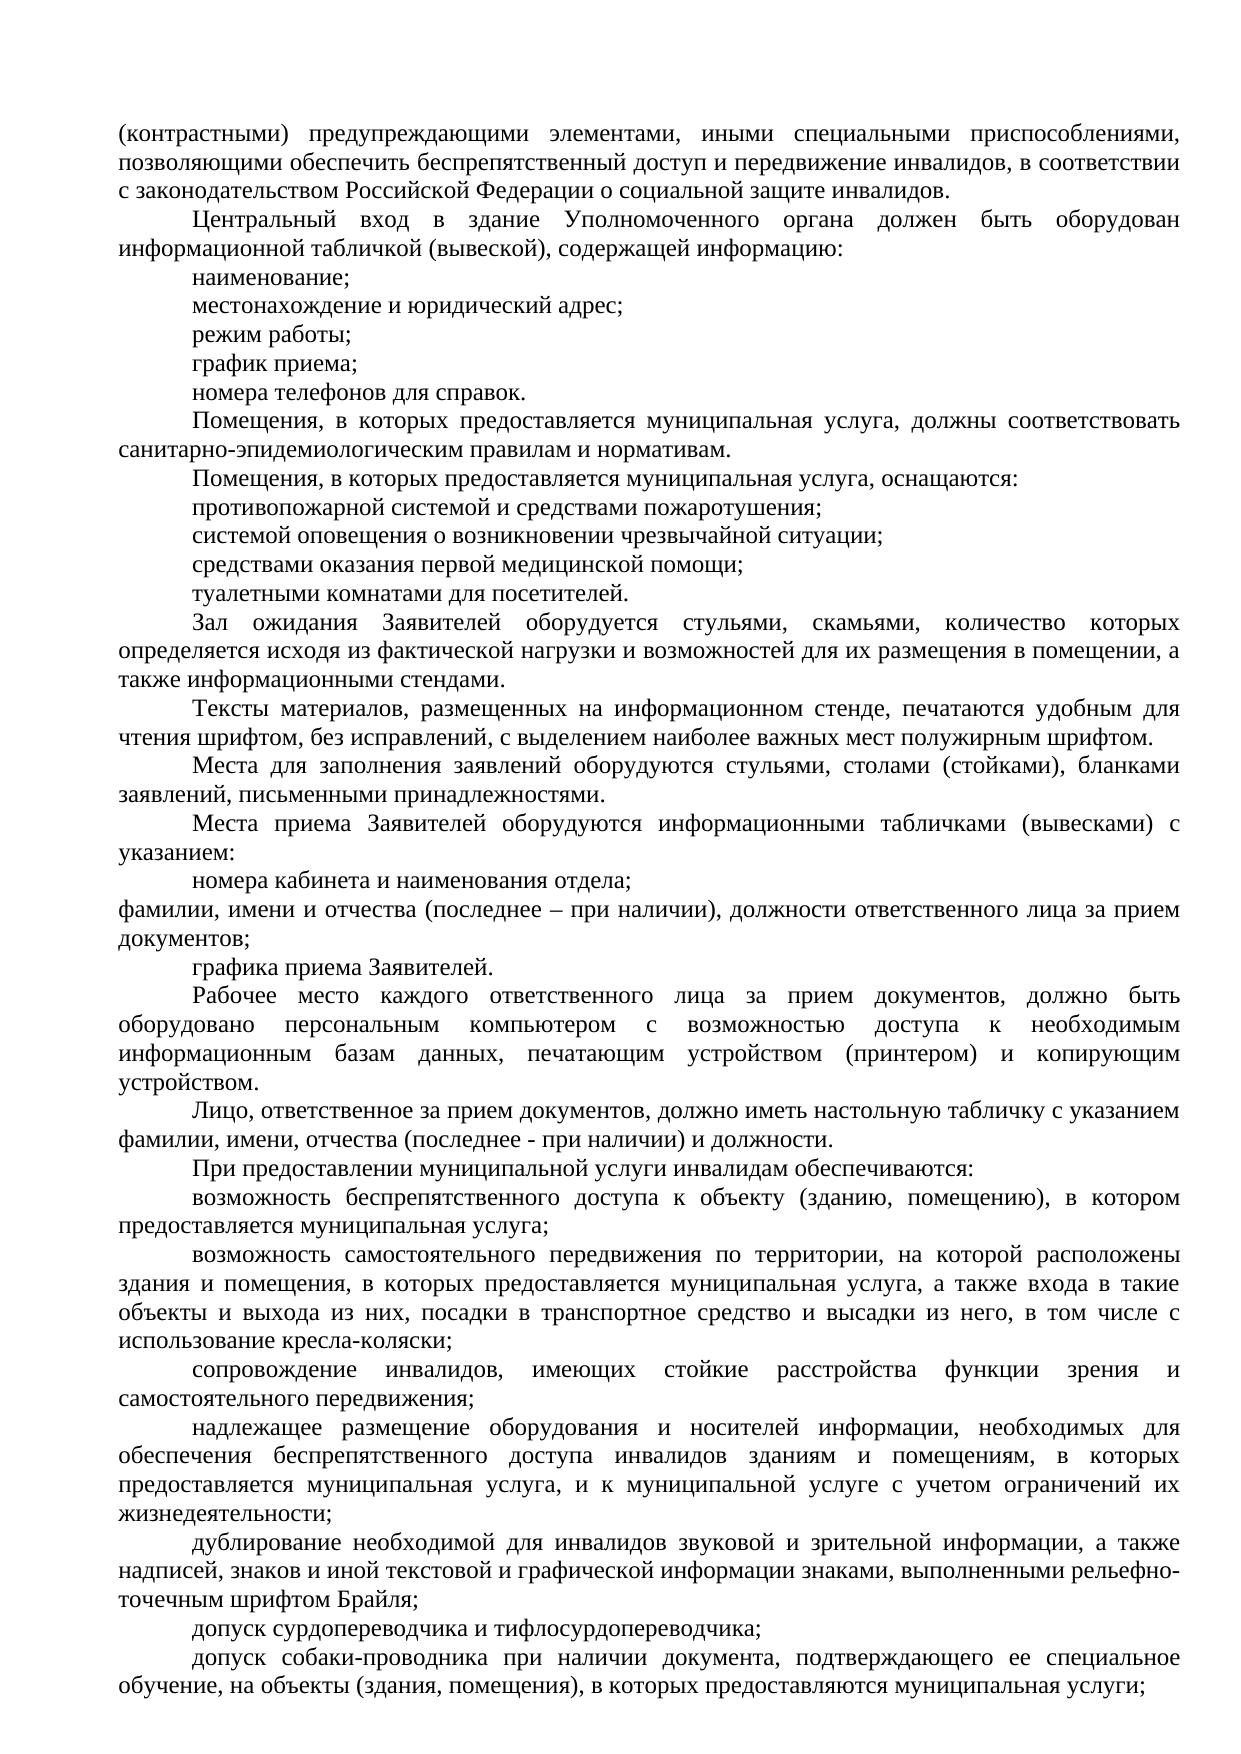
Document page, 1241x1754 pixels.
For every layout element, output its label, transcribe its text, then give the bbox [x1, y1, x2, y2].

text системой оповещения о возникновении чрезвычайной ситуации; [118, 521, 1181, 549]
text Рабочее место каждого ответственного лица за прием документов, должно быть оборудовано персональным компьютером с возможностью доступа к необходимым информационным базам данных, печатающим устройством (принтером) и копирующим устройством. [118, 981, 1181, 1096]
text дублирование необходимой для инвалидов звуковой и зрительной информации, а также надписей, знаков и иной текстовой и графической информации знаками, выполненными рельефно-точечным шрифтом Брайля; [118, 1527, 1181, 1613]
text допуск собаки-проводника при наличии документа, подтверждающего ее специальное обучение, на объекты (здания, помещения), в которых предоставляются муниципальная услуги; [118, 1642, 1181, 1699]
text возможность беспрепятственного доступа к объекту (зданию, помещению), в котором предоставляется муниципальная услуга; [118, 1182, 1181, 1239]
text Помещения, в которых предоставляется муниципальная услуга, должны соответствовать санитарно-эпидемиологическим правилам и нормативам. [118, 406, 1181, 463]
text Тексты материалов, размещенных на информационном стенде, печатаются удобным для чтения шрифтом, без исправлений, с выделением наиболее важных мест полужирным шрифтом. [118, 693, 1181, 751]
text противопожарной системой и средствами пожаротушения; [118, 492, 1181, 521]
text графика приема Заявителей. [118, 952, 1181, 981]
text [118, 118, 1181, 204]
text возможность самостоятельного передвижения по территории, на которой расположены здания и помещения, в которых предоставляется муниципальная услуга, а также входа в такие объекты и выхода из них, посадки в транспортное средство и высадки из него, в том числе с использование кресла-коляски; [118, 1239, 1181, 1354]
text местонахождение и юридический адрес; [118, 291, 1181, 319]
text график приема; [118, 348, 1181, 377]
text средствами оказания первой медицинской помощи; [118, 549, 1181, 578]
text туалетными комнатами для посетителей. [118, 578, 1181, 607]
text надлежащее размещение оборудования и носителей информации, необходимых для обеспечения беспрепятственного доступа инвалидов зданиям и помещениям, в которых предоставляется муниципальная услуга, и к муниципальной услуге с учетом ограничений их жизнедеятельности; [118, 1412, 1181, 1527]
text фамилии, имени и отчества (последнее – при наличии), должности ответственного лица за прием документов; [118, 894, 1181, 952]
text При предоставлении муниципальной услуги инвалидам обеспечиваются: [118, 1153, 1181, 1182]
text допуск сурдопереводчика и тифлосурдопереводчика; [118, 1613, 1181, 1642]
text Места приема Заявителей оборудуются информационными табличками (вывесками) с указанием: [118, 808, 1181, 866]
text номера телефонов для справок. [118, 377, 1181, 406]
text режим работы; [118, 319, 1181, 348]
text Лицо, ответственное за прием документов, должно иметь настольную табличку с указанием фамилии, имени, отчества (последнее - при наличии) и должности. [118, 1096, 1181, 1153]
text Места для заполнения заявлений оборудуются стульями, столами (стойками), бланками заявлений, письменными принадлежностями. [118, 751, 1181, 808]
text наименование; [118, 262, 1181, 291]
text Помещения, в которых предоставляется муниципальная услуга, оснащаются: [118, 463, 1181, 492]
text сопровождение инвалидов, имеющих стойкие расстройства функции зрения и самостоятельного передвижения; [118, 1354, 1181, 1412]
text номера кабинета и наименования отдела; [118, 866, 1181, 894]
text Зал ожидания Заявителей оборудуется стульями, скамьями, количество которых определяется исходя из фактической нагрузки и возможностей для их размещения в помещении, а также информационными стендами. [118, 607, 1181, 693]
text Центральный вход в здание Уполномоченного органа должен быть оборудован информационной табличкой (вывеской), содержащей информацию: [118, 204, 1181, 262]
